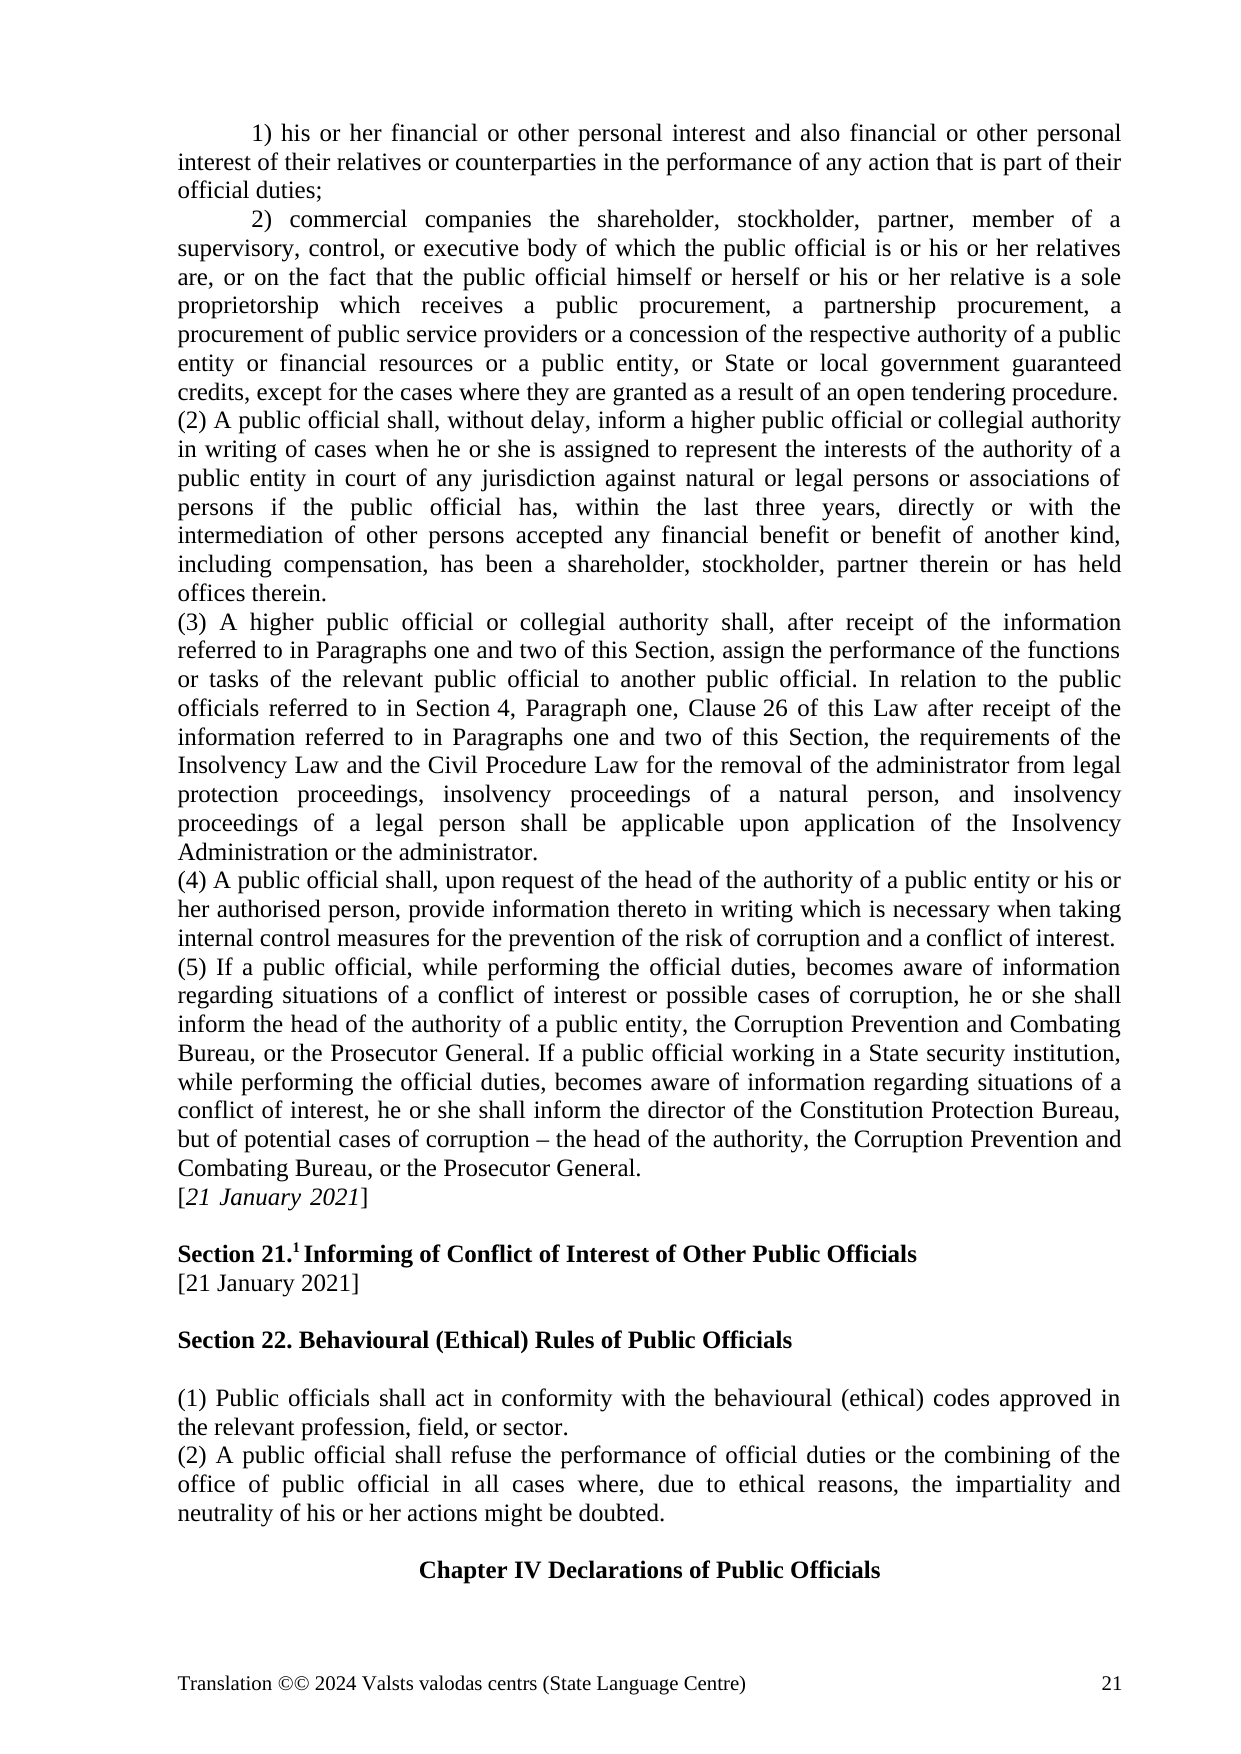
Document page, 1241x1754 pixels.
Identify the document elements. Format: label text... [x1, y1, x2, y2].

text (2) A public official shall refuse the performance of official duties or the combining of the office of public official in all cases where, due to ethical reasons, the impartiality and neutrality of his or her actions might be doubted. [177, 1441, 1122, 1527]
text Chapter IV Declarations of Public Officials [177, 1556, 1122, 1584]
text 2) commercial companies the shareholder, stockholder, partner, member of a supervisory, control, or executive body of which the public official is or his or her relatives are, or on the fact that the public official himself or herself or his or her relative is a sole proprietorship which receives a public procurement, a partnership procurement, a procurement of public service providers or a concession of the respective authority of a public entity or financial resources or a public entity, or State or local government guaranteed credits, except for the cases where they are granted as a result of an open tendering procedure. [177, 204, 1122, 406]
text (1) Public officials shall act in conformity with the behavioural (ethical) codes approved in the relevant profession, field, or sector. [177, 1383, 1122, 1441]
text [21 January 2021] [177, 1268, 1122, 1297]
text (5) If a public official, while performing the official duties, becomes aware of information regarding situations of a conflict of interest or possible cases of corruption, he or she shall inform the head of the authority of a public entity, the Corruption Prevention and Combating Bureau, or the Prosecutor General. If a public official working in a State security institution, while performing the official duties, becomes aware of information regarding situations of a conflict of interest, he or she shall inform the director of the Constitution Protection Bureau, but of potential cases of corruption – the head of the authority, the Corruption Prevention and Combating Bureau, or the Prosecutor General. [177, 952, 1122, 1182]
text [21 January 2021] [177, 1182, 1122, 1211]
text Section 22. Behavioural (Ethical) Rules of Public Officials [177, 1326, 1122, 1354]
text (2) A public official shall, without delay, inform a higher public official or collegial authority in writing of cases when he or she is assigned to represent the interests of the authority of a public entity in court of any jurisdiction against natural or legal persons or associations of persons if the public official has, within the last three years, directly or with the intermediation of other persons accepted any financial benefit or benefit of another kind, including compensation, has been a shareholder, stockholder, partner therein or has held offices therein. [177, 406, 1122, 607]
text (4) A public official shall, upon request of the head of the authority of a public entity or his or her authorised person, provide information thereto in writing which is necessary when taking internal control measures for the prevention of the risk of corruption and a conflict of interest. [177, 866, 1122, 952]
text Section 21.1 Informing of Conflict of Interest of Other Public Officials [177, 1239, 1122, 1268]
text (3) A higher public official or collegial authority shall, after receipt of the information referred to in Paragraphs one and two of this Section, assign the performance of the functions or tasks of the relevant public official to another public official. In relation to the public officials referred to in Section 4, Paragraph one, Clause 26 of this Law after receipt of the information referred to in Paragraphs one and two of this Section, the requirements of the Insolvency Law and the Civil Procedure Law for the removal of the administrator from legal protection proceedings, insolvency proceedings of a natural person, and insolvency proceedings of a legal person shall be applicable upon application of the Insolvency Administration or the administrator. [177, 607, 1122, 866]
text 1) his or her financial or other personal interest and also financial or other personal interest of their relatives or counterparties in the performance of any action that is part of their official duties; [177, 118, 1122, 204]
